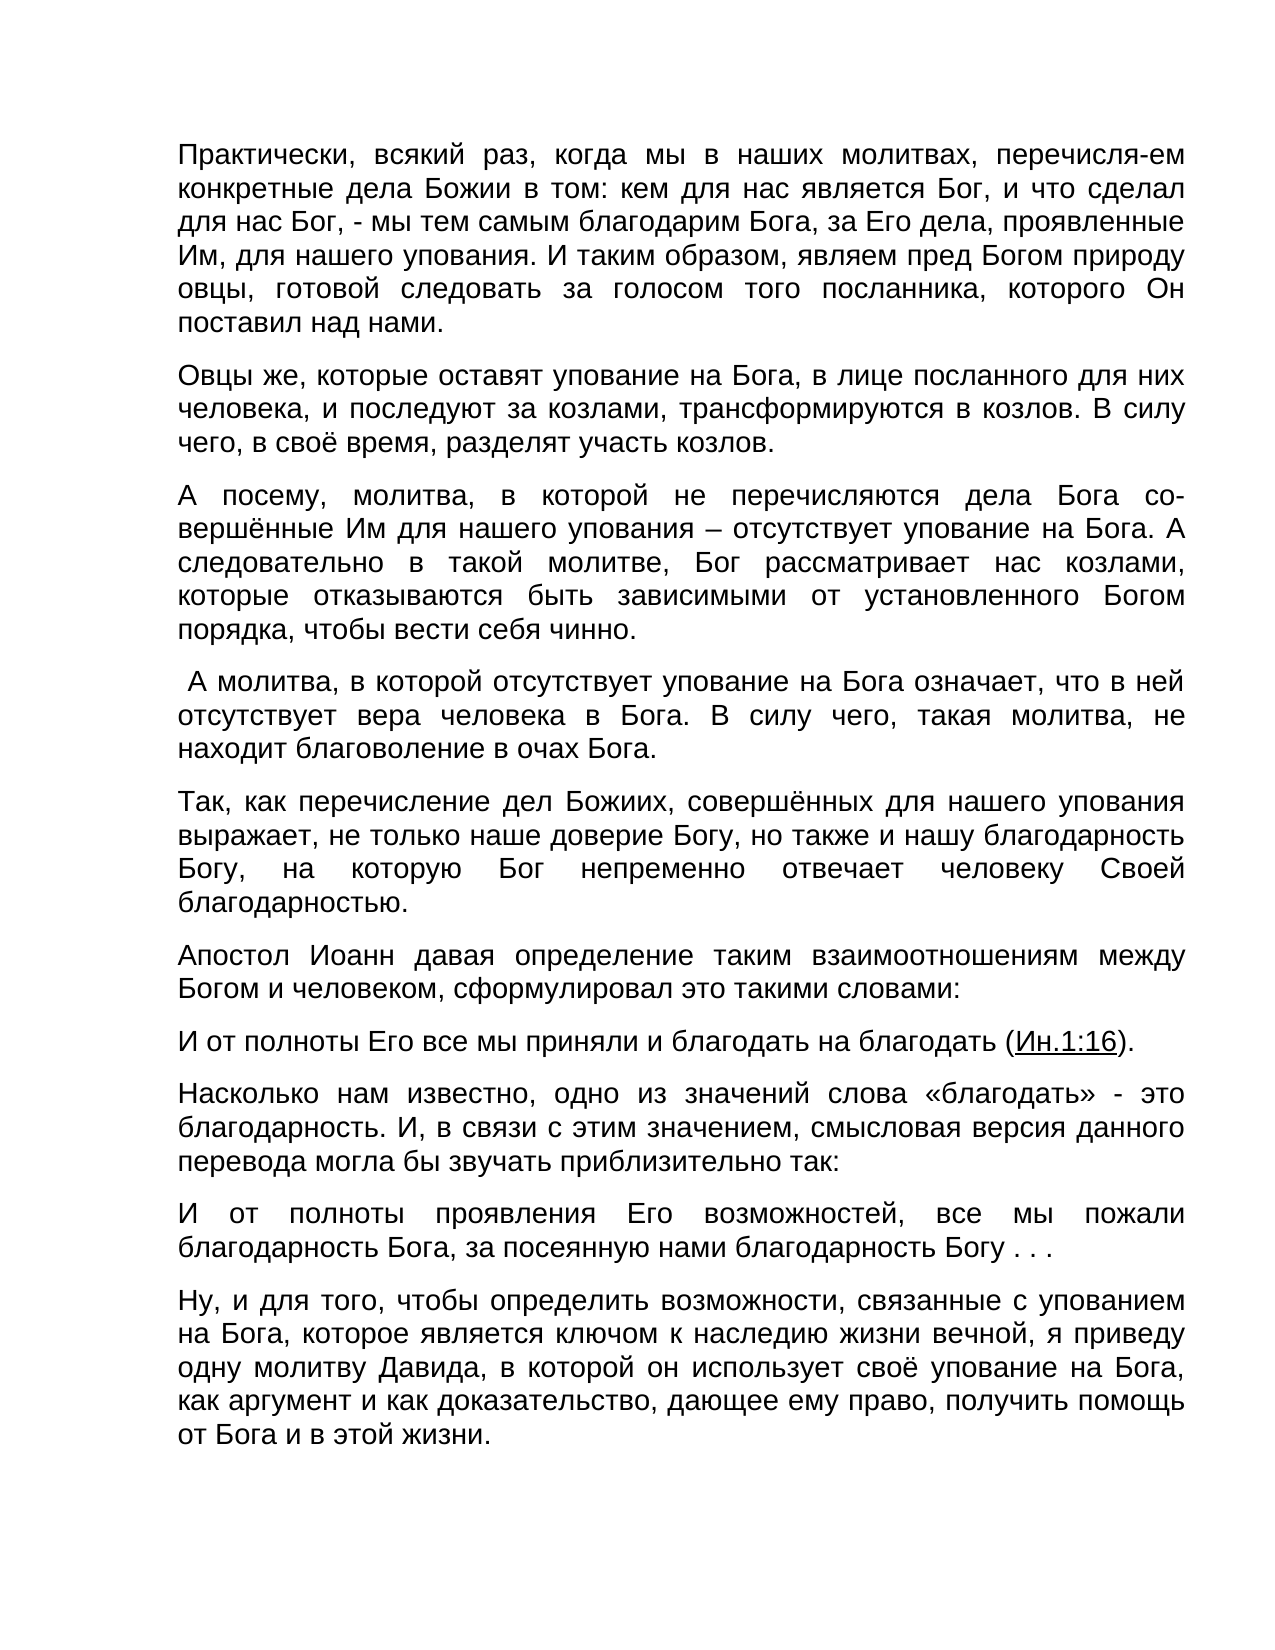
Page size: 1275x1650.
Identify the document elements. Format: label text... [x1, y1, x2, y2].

text Насколько нам известно, одно из значений слова «благодать» - это благодарность. И, в связи с этим значением, смысловая версия данного перевода могла бы звучать приблизительно так: [177, 1076, 1186, 1177]
text И от полноты проявления Его возможностей, все мы пожали благодарность Бога, за посеянную нами благодарность Богу . . . [177, 1196, 1186, 1263]
text И от полноты Его все мы приняли и благодать на благодать (Ин.1:16). [177, 1024, 1186, 1057]
text Овцы же, которые оставят упование на Бога, в лице посланного для них человека, и последуют за козлами, трансформируются в козлов. В силу чего, в своё время, разделят участь козлов. [177, 358, 1186, 458]
text Апостол Иоанн давая определение таким взаимоотношениям между Богом и человеком, сформулировал это такими словами: [177, 937, 1186, 1004]
text А посему, молитва, в которой не перечисляются дела Бога со-вершённые Им для нашего упования – отсутствует упование на Бога. А следовательно в такой молитве, Бог рассматривает нас козлами, которые отказываются быть зависимыми от установленного Богом порядка, чтобы вести себя чинно. [177, 477, 1186, 645]
text Ну, и для того, чтобы определить возможности, связанные с упованием на Бога, которое является ключом к наследию жизни вечной, я приведу одну молитву Давида, в которой он использует своё упование на Бога, как аргумент и как доказательство, дающее ему право, получить помощь от Бога и в этой жизни. [177, 1282, 1186, 1450]
text Так, как перечисление дел Божиих, совершённых для нашего упования выражает, не только наше доверие Богу, но также и нашу благодарность Богу, на которую Бог непременно отвечает человеку Своей благодарностью. [177, 784, 1186, 918]
text А молитва, в которой отсутствует упование на Бога означает, что в ней отсутствует вера человека в Бога. В силу чего, такая молитва, не находит благоволение в очах Бога. [177, 664, 1186, 765]
text Практически, всякий раз, когда мы в наших молитвах, перечисля-ем конкретные дела Божии в том: кем для нас является Бог, и что сделал для нас Бог, - мы тем самым благодарим Бога, за Его дела, проявленные Им, для нашего упования. И таким образом, являем пред Богом природу овцы, готовой следовать за голосом того посланника, которого Он поставил над нами. [177, 137, 1186, 338]
